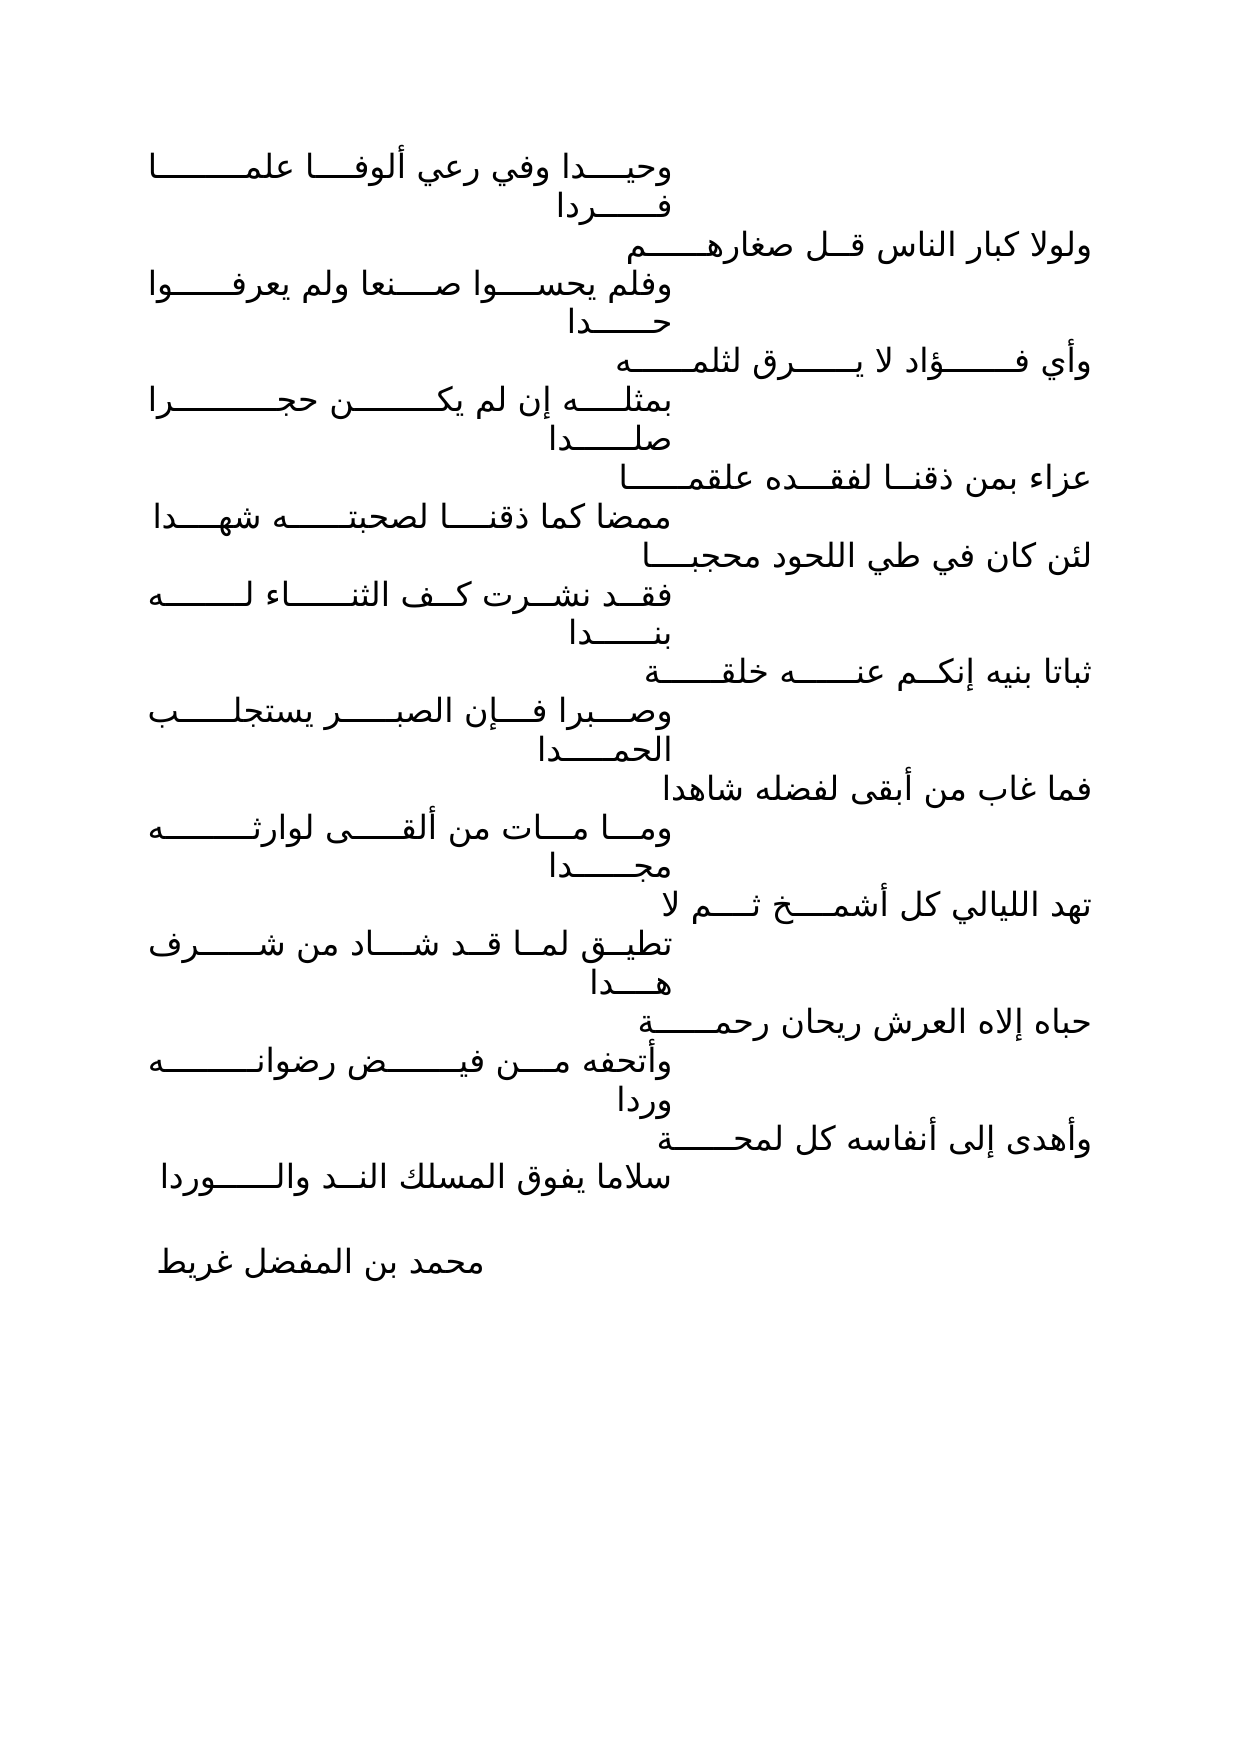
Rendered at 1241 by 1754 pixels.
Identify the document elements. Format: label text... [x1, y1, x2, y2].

text وأهدى إلى أنفاسه كل لمحــــــة [148, 1119, 1093, 1158]
text حباه إلاه العرش ريحان رحمــــــة [148, 1002, 1093, 1041]
text ثباتا بنيه إنكــم عنــــــه خلقــــــة [148, 653, 1093, 692]
text عزاء بمن ذقنــا لفقـــده علقمــــــا [148, 458, 1093, 497]
text بمثله إن لم يكــــن حجــــــرا صلــــــدا [148, 381, 673, 458]
text لئن كان في طي اللحود محجبــــا [148, 536, 1093, 575]
text وحيدا وفي رعي ألوفا علمـــــا فــــــردا [148, 148, 673, 225]
text تهد الليالي كل أشمــــخ ثــــم لا [148, 886, 1093, 925]
text فما غاب من أبقى لفضله شاهدا [148, 769, 1093, 808]
text سلاما يفوق المسلك النــد والــــــوردا [148, 1158, 673, 1197]
text فقد نشرت كف الثنــــاء لــــــه بنــــــدا [148, 575, 673, 653]
text محمد بن المفضل غريط [148, 1242, 485, 1281]
text ممضا كما ذقنــــا لصحبتــــــه شهــــدا [148, 497, 673, 536]
text وأتحفه مــن فيــــــض رضوانــــــــه وردا [148, 1041, 673, 1119]
text تطيق لما قد شــاد من شــــرف هــــدا [148, 925, 673, 1002]
text وفلم يحسوا صنعا ولم يعرفــوا حــــــدا [148, 264, 673, 342]
text وأي فـــــــؤاد لا يــــــرق لثلمــــــه [148, 342, 1093, 381]
text وصبرا فإن الصبــر يستجلــب الحمـــــدا [148, 692, 673, 769]
text وما مات من ألقــى لوارثــــــه مجــــــدا [148, 808, 673, 886]
text ولولا كبار الناس قــل صغارهــــــم [148, 225, 1093, 264]
